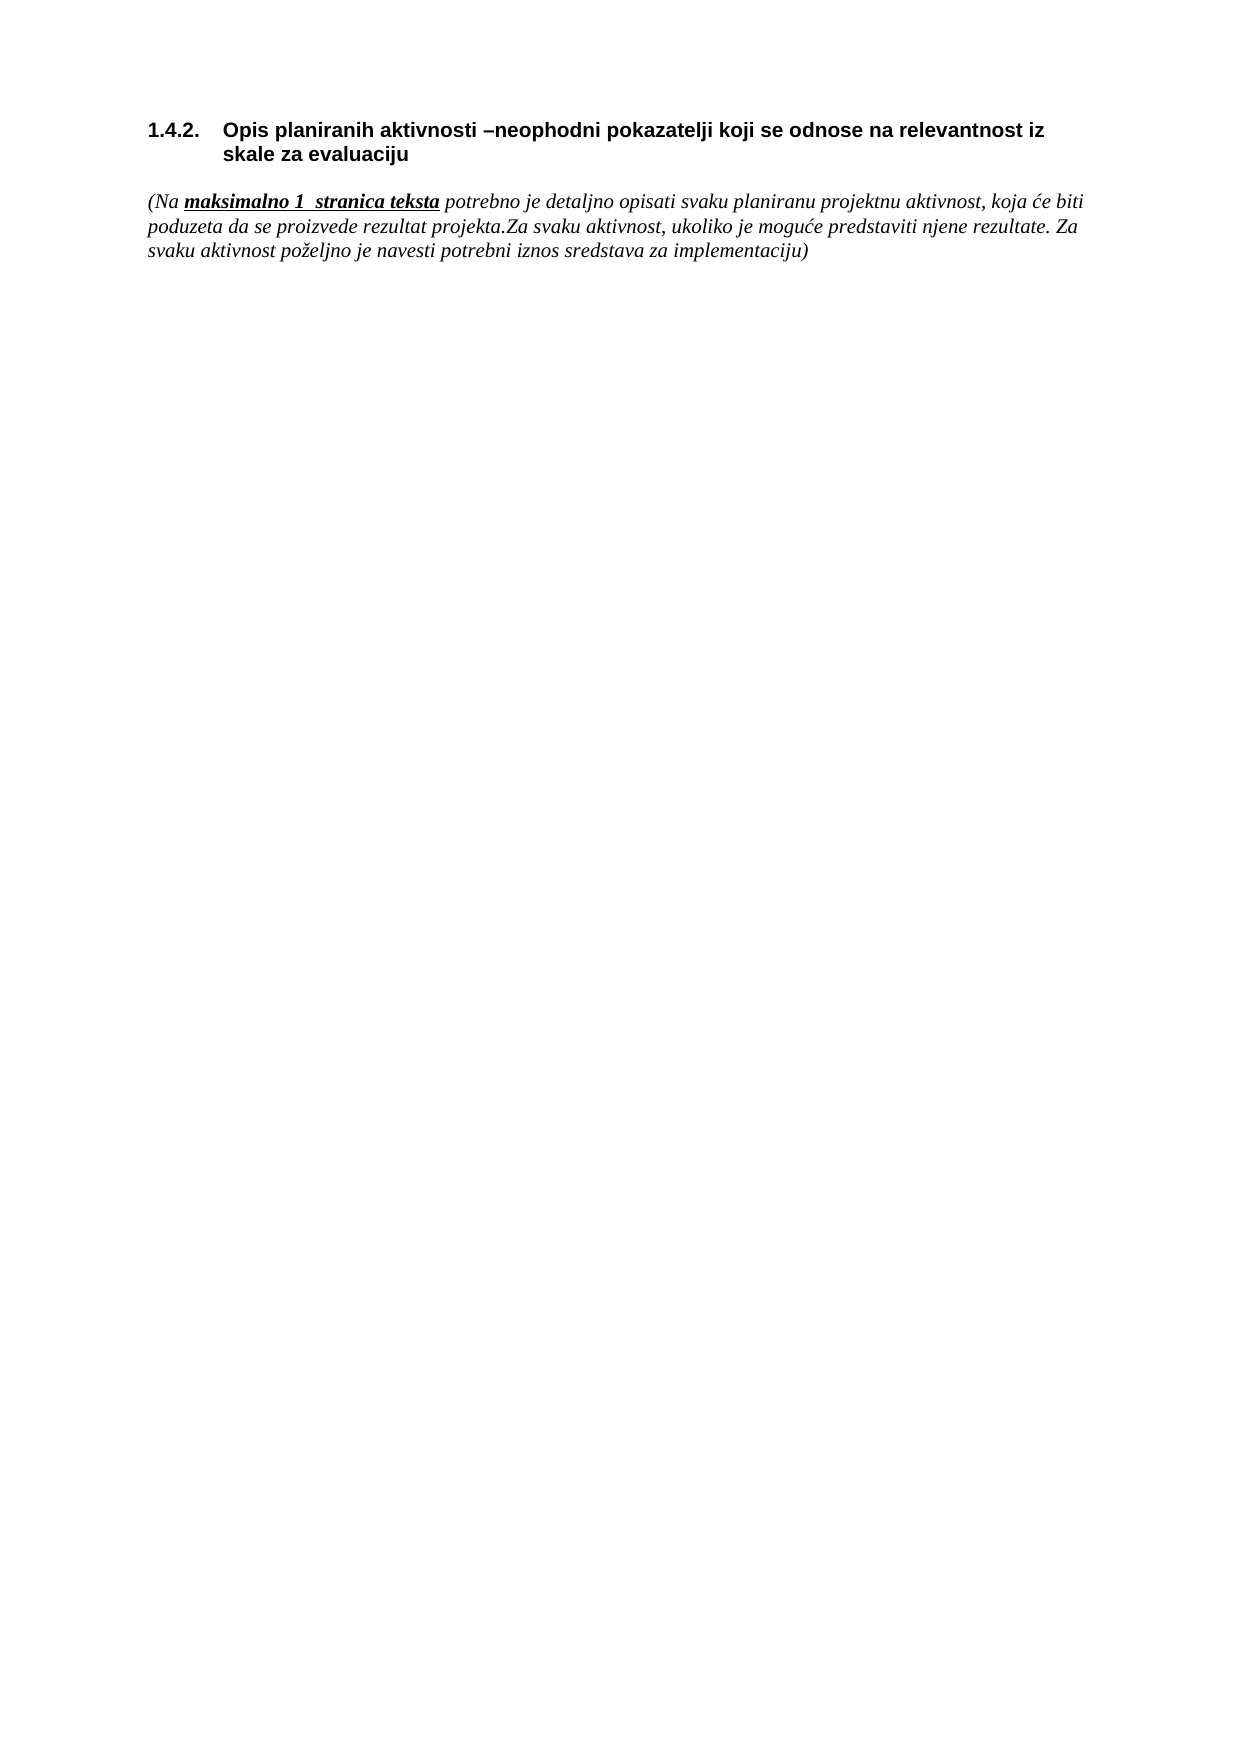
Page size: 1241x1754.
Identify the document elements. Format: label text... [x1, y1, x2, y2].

list Opis planiranih aktivnosti –neophodni pokazatelji koji se odnose na relevantnost iz skale za evaluaciju [148, 118, 1093, 166]
text (Na maksimalno 1 stranica teksta potrebno je detaljno opisati svaku planiranu projektnu aktivnost, koja će biti poduzeta da se proizvede rezultat projekta.Za svaku aktivnost, ukoliko je moguće predstaviti njene rezultate. Za svaku aktivnost poželjno je navesti potrebni iznos sredstava za implementaciju) [148, 189, 1093, 262]
